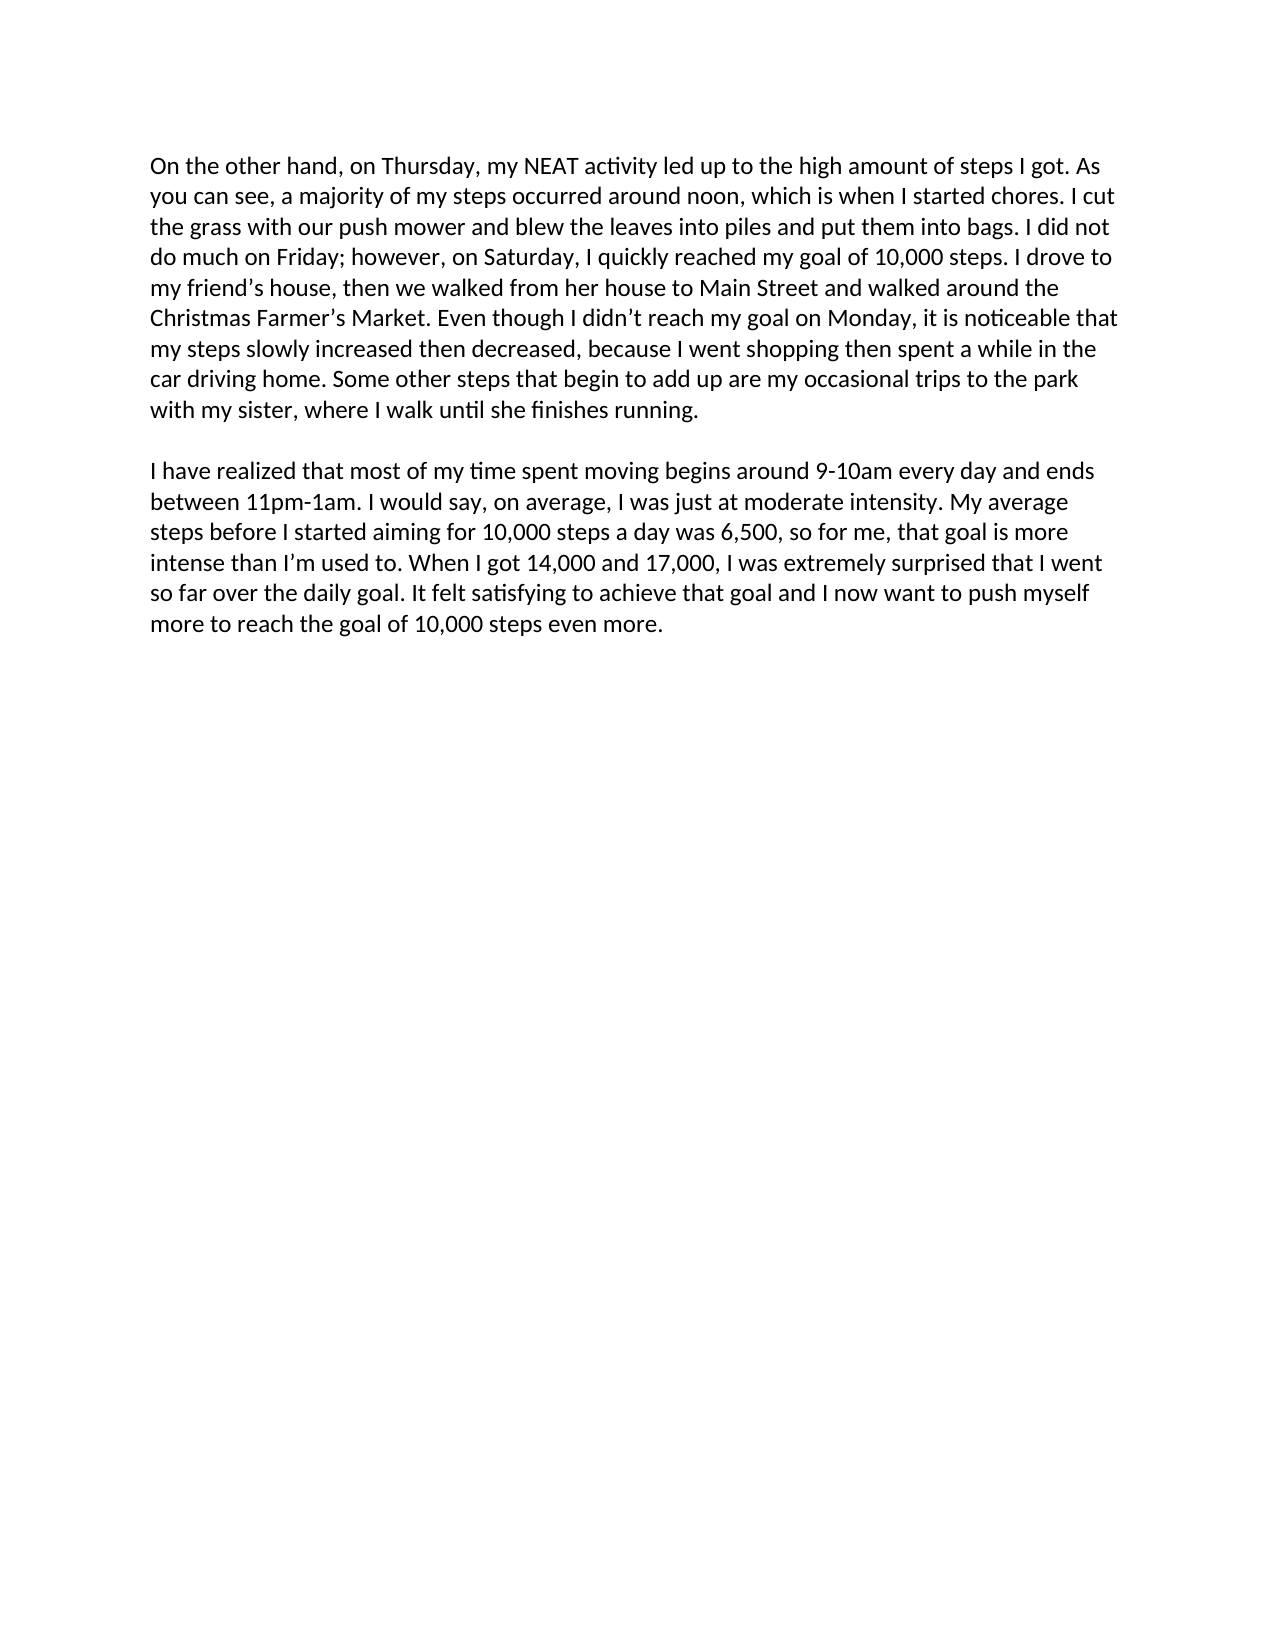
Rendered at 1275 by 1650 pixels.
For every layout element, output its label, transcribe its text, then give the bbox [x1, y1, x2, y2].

text On the other hand, on Thursday, my NEAT activity led up to the high amount of steps I got. As you can see, a majority of my steps occurred around noon, which is when I started chores. I cut the grass with our push mower and blew the leaves into piles and put them into bags. I did not do much on Friday; however, on Saturday, I quickly reached my goal of 10,000 steps. I drove to my friend’s house, then we walked from her house to Main Street and walked around the Christmas Farmer’s Market. Even though I didn’t reach my goal on Monday, it is noticeable that my steps slowly increased then decreased, because I went shopping then spent a while in the car driving home. Some other steps that begin to add up are my occasional trips to the park with my sister, where I walk until she finishes running. [150, 150, 1125, 425]
text I have realized that most of my time spent moving begins around 9-10am every day and ends between 11pm-1am. I would say, on average, I was just at moderate intensity. My average steps before I started aiming for 10,000 steps a day was 6,500, so for me, that goal is more intense than I’m used to. When I got 14,000 and 17,000, I was extremely surprised that I went so far over the daily goal. It felt satisfying to achieve that goal and I now want to push myself more to reach the goal of 10,000 steps even more. [150, 455, 1125, 638]
